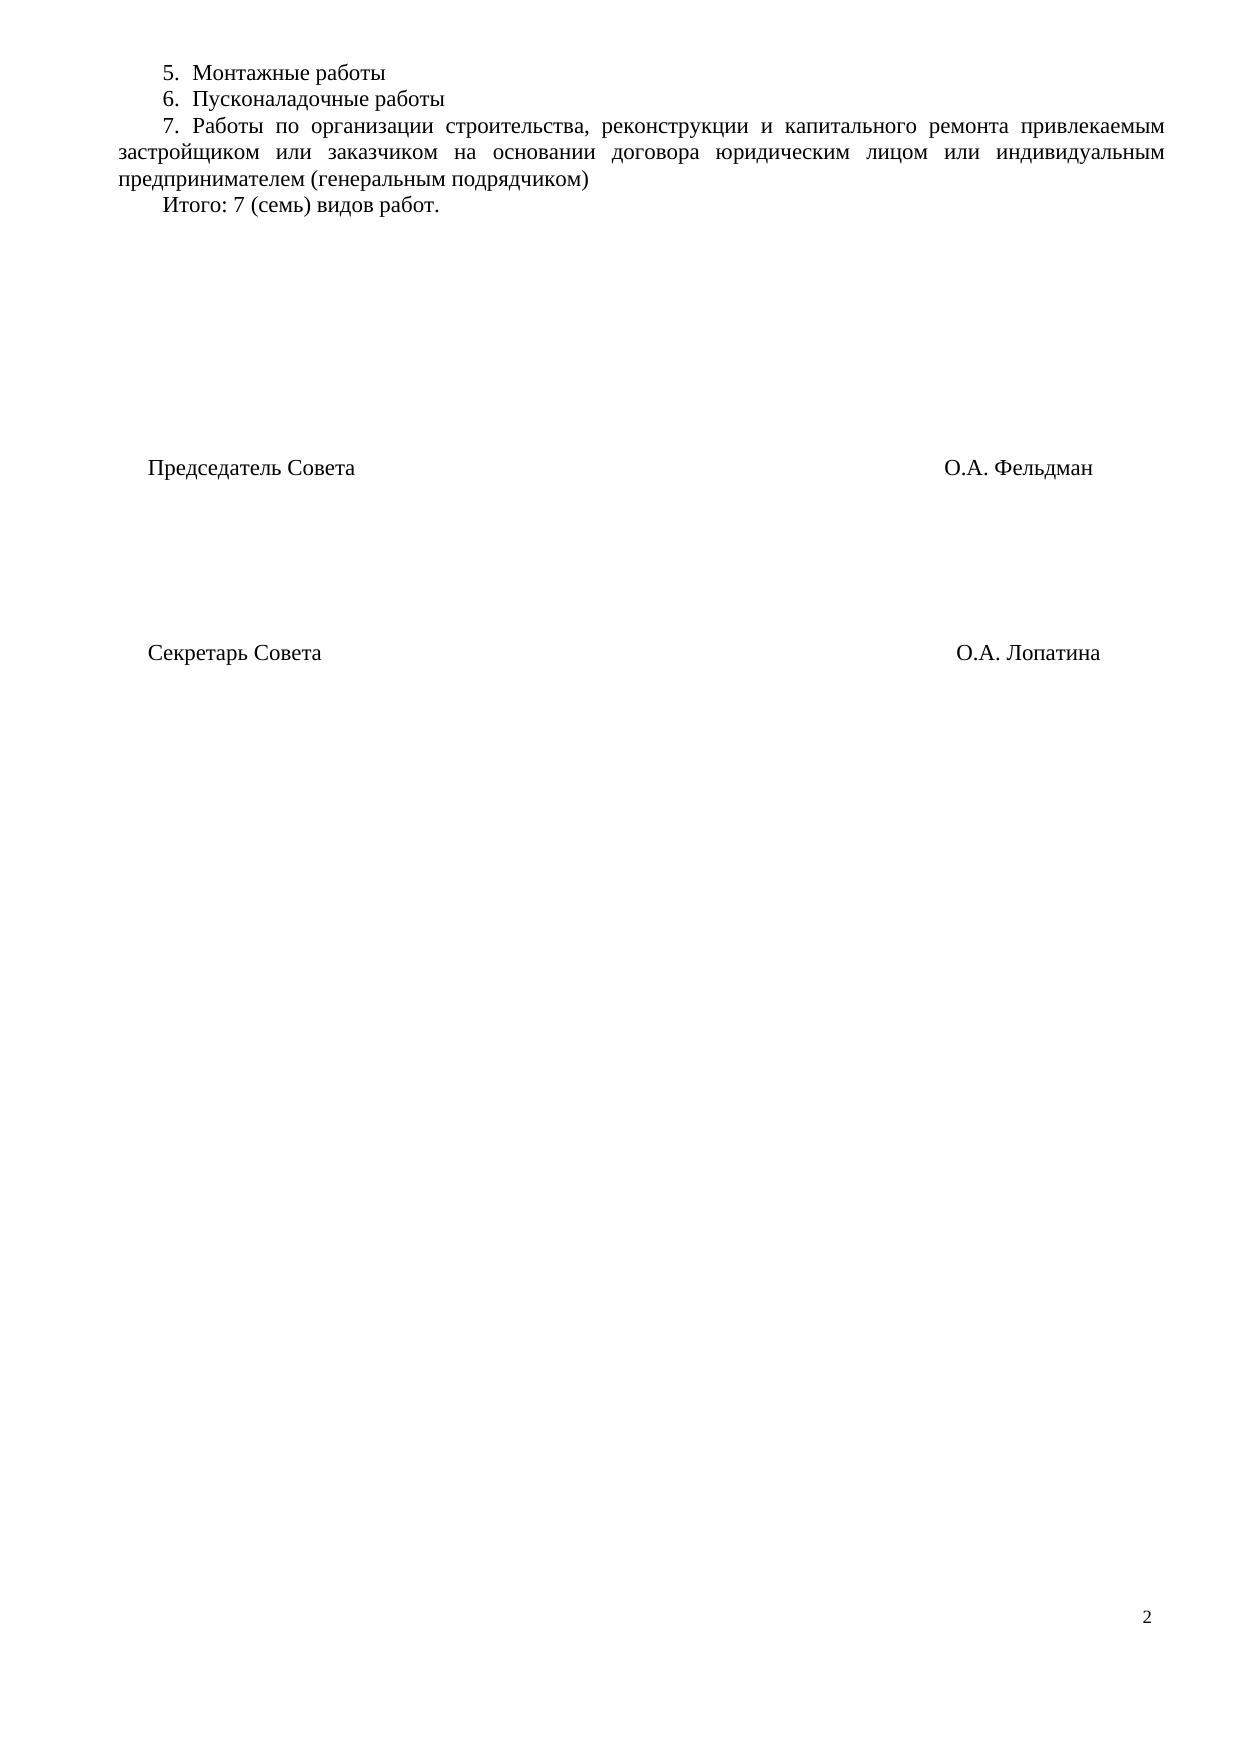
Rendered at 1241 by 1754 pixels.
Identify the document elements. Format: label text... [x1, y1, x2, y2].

text Председатель Совета О.А. Фельдман [148, 454, 1167, 481]
text Секретарь Совета О.А. Лопатина [148, 639, 1167, 665]
text 6. Пусконаладочные работы [118, 86, 1167, 112]
text 5. Монтажные работы [118, 59, 1167, 86]
text Итого: 7 (семь) видов работ. [118, 191, 1167, 217]
text 7. Работы по организации строительства, реконструкции и капитального ремонта привлекаемым застройщиком или заказчиком на основании договора юридическим лицом или индивидуальным предпринимателем (генеральным подрядчиком) [118, 112, 1167, 191]
